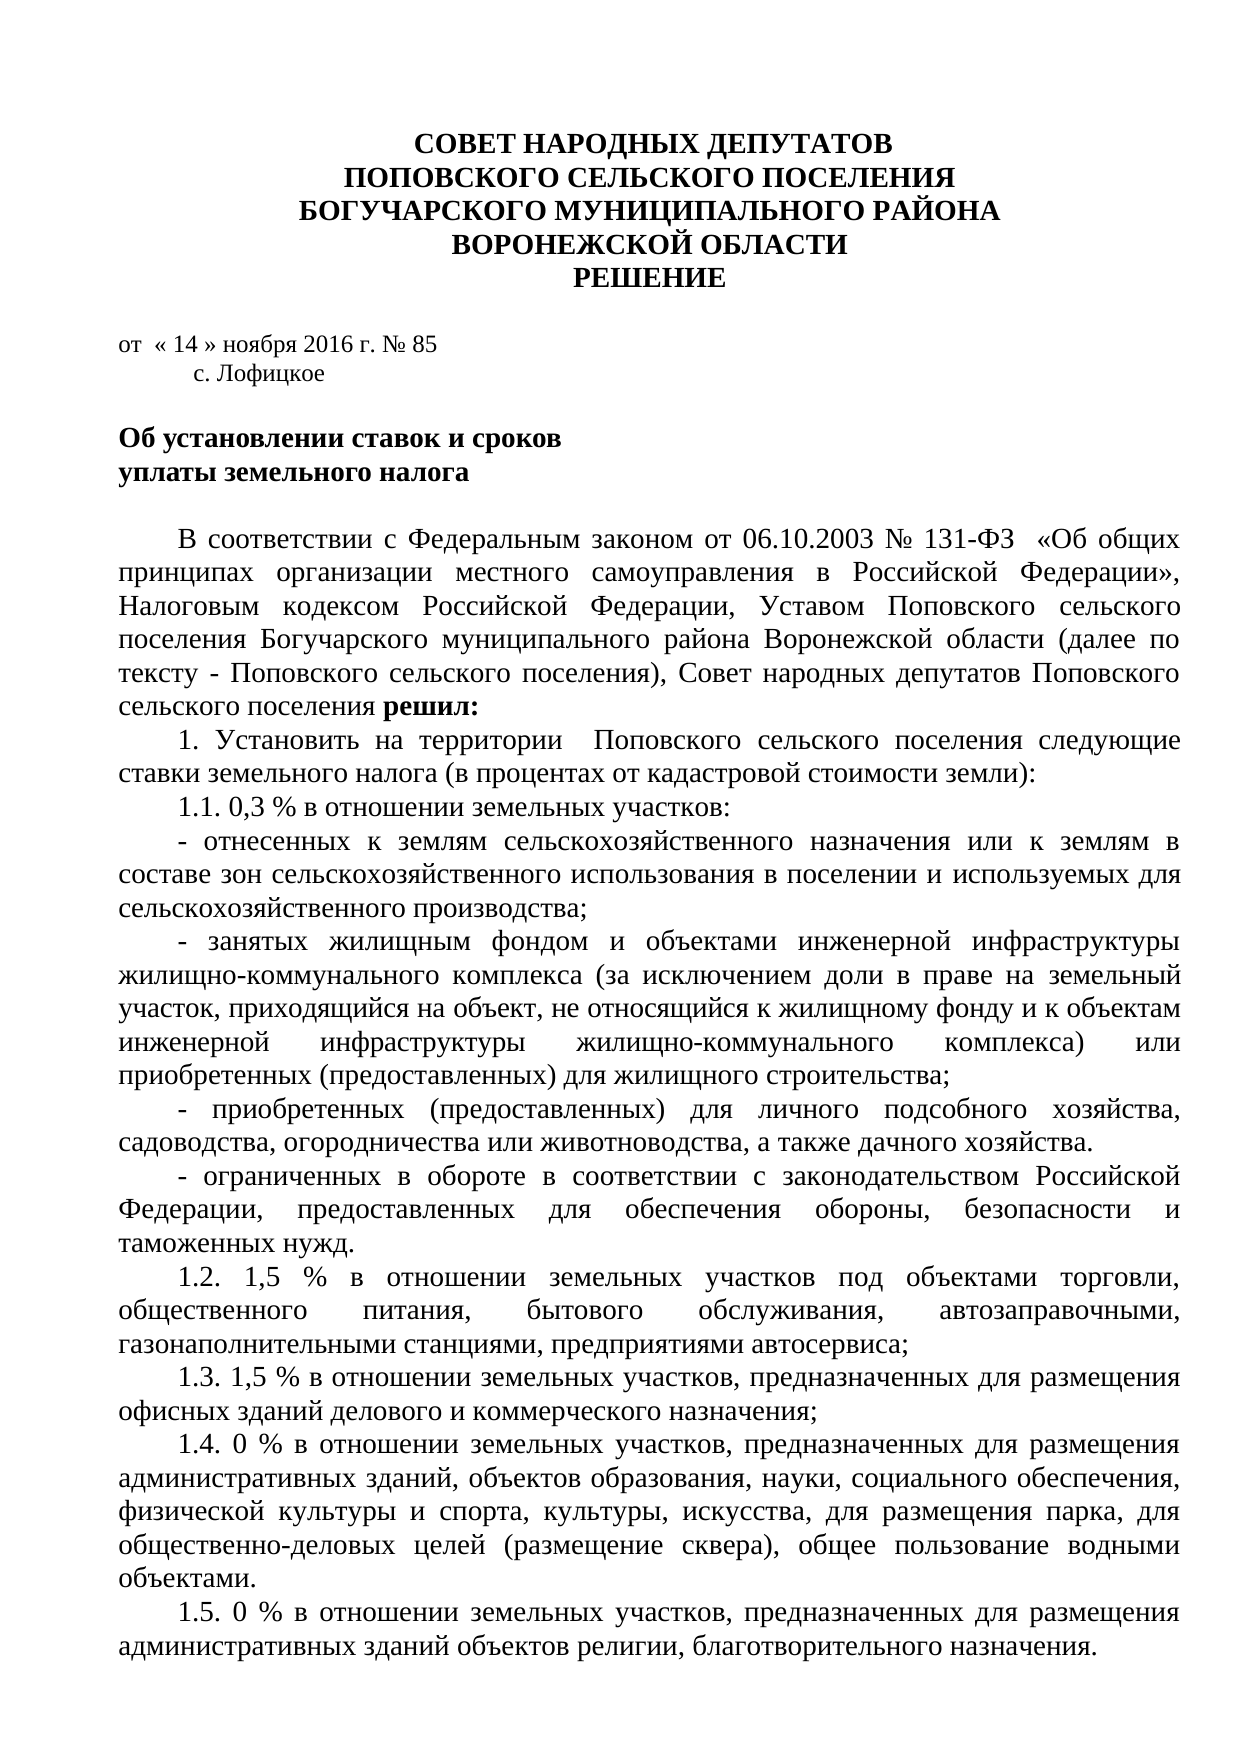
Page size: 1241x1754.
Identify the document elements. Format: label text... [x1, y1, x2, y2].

text В соответствии с Федеральным законом от 06.10.2003 № 131-ФЗ «Об общих принципах организации местного самоуправления в Российской Федерации», Налоговым кодексом Российской Федерации, Уставом Поповского сельского поселения Богучарского муниципального района Воронежской области (далее по тексту - Поповского сельского поселения), Совет народных депутатов Поповского сельского поселения решил: [118, 521, 1181, 722]
text 1.1. 0,3 % в отношении земельных участков: [118, 789, 1181, 823]
text - занятых жилищным фондом и объектами инженерной инфраструктуры жилищно-коммунального комплекса (за исключением доли в праве на земельный участок, приходящийся на объект, не относящийся к жилищному фонду и к объектам инженерной инфраструктуры жилищно-коммунального комплекса) или приобретенных (предоставленных) для жилищного строительства; [118, 923, 1181, 1091]
text 1.5. 0 % в отношении земельных участков, предназначенных для размещения административных зданий объектов религии, благотворительного назначения. [118, 1594, 1181, 1661]
text РЕШЕНИЕ [118, 260, 1181, 294]
text Об установлении ставок и сроков [118, 420, 1181, 454]
text ВОРОНЕЖСКОЙ ОБЛАСТИ [118, 227, 1181, 260]
text 1.2. 1,5 % в отношении земельных участков под объектами торговли, общественного питания, бытового обслуживания, автозаправочными, газонаполнительными станциями, предприятиями автосервиса; [118, 1259, 1181, 1359]
text 1. Установить на территории Поповского сельского поселения следующие ставки земельного налога (в процентах от кадастровой стоимости земли): [118, 722, 1181, 789]
text СОВЕТ НАРОДНЫХ ДЕПУТАТОВ [118, 126, 1181, 160]
text - отнесенных к землям сельскохозяйственного назначения или к землям в составе зон сельскохозяйственного использования в поселении и используемых для сельскохозяйственного производства; [118, 823, 1181, 923]
text 1.4. 0 % в отношении земельных участков, предназначенных для размещения административных зданий, объектов образования, науки, социального обеспечения, физической культуры и спорта, культуры, искусства, для размещения парка, для общественно-деловых целей (размещение сквера), общее пользование водными объектами. [118, 1426, 1181, 1594]
text ПОПОВСКОГО СЕЛЬСКОГО ПОСЕЛЕНИЯ [118, 160, 1181, 193]
text БОГУЧАРСКОГО МУНИЦИПАЛЬНОГО РАЙОНА [118, 193, 1181, 227]
text 1.3. 1,5 % в отношении земельных участков, предназначенных для размещения офисных зданий делового и коммерческого назначения; [118, 1359, 1181, 1426]
text уплаты земельного налога [118, 454, 1181, 487]
text с. Лофицкое [118, 358, 1181, 387]
text - приобретенных (предоставленных) для личного подсобного хозяйства, садоводства, огородничества или животноводства, а также дачного хозяйства. [118, 1091, 1181, 1158]
text - ограниченных в обороте в соответствии с законодательством Российской Федерации, предоставленных для обеспечения обороны, безопасности и таможенных нужд. [118, 1158, 1181, 1259]
text от « 14 » ноября 2016 г. № 85 [118, 329, 1181, 358]
